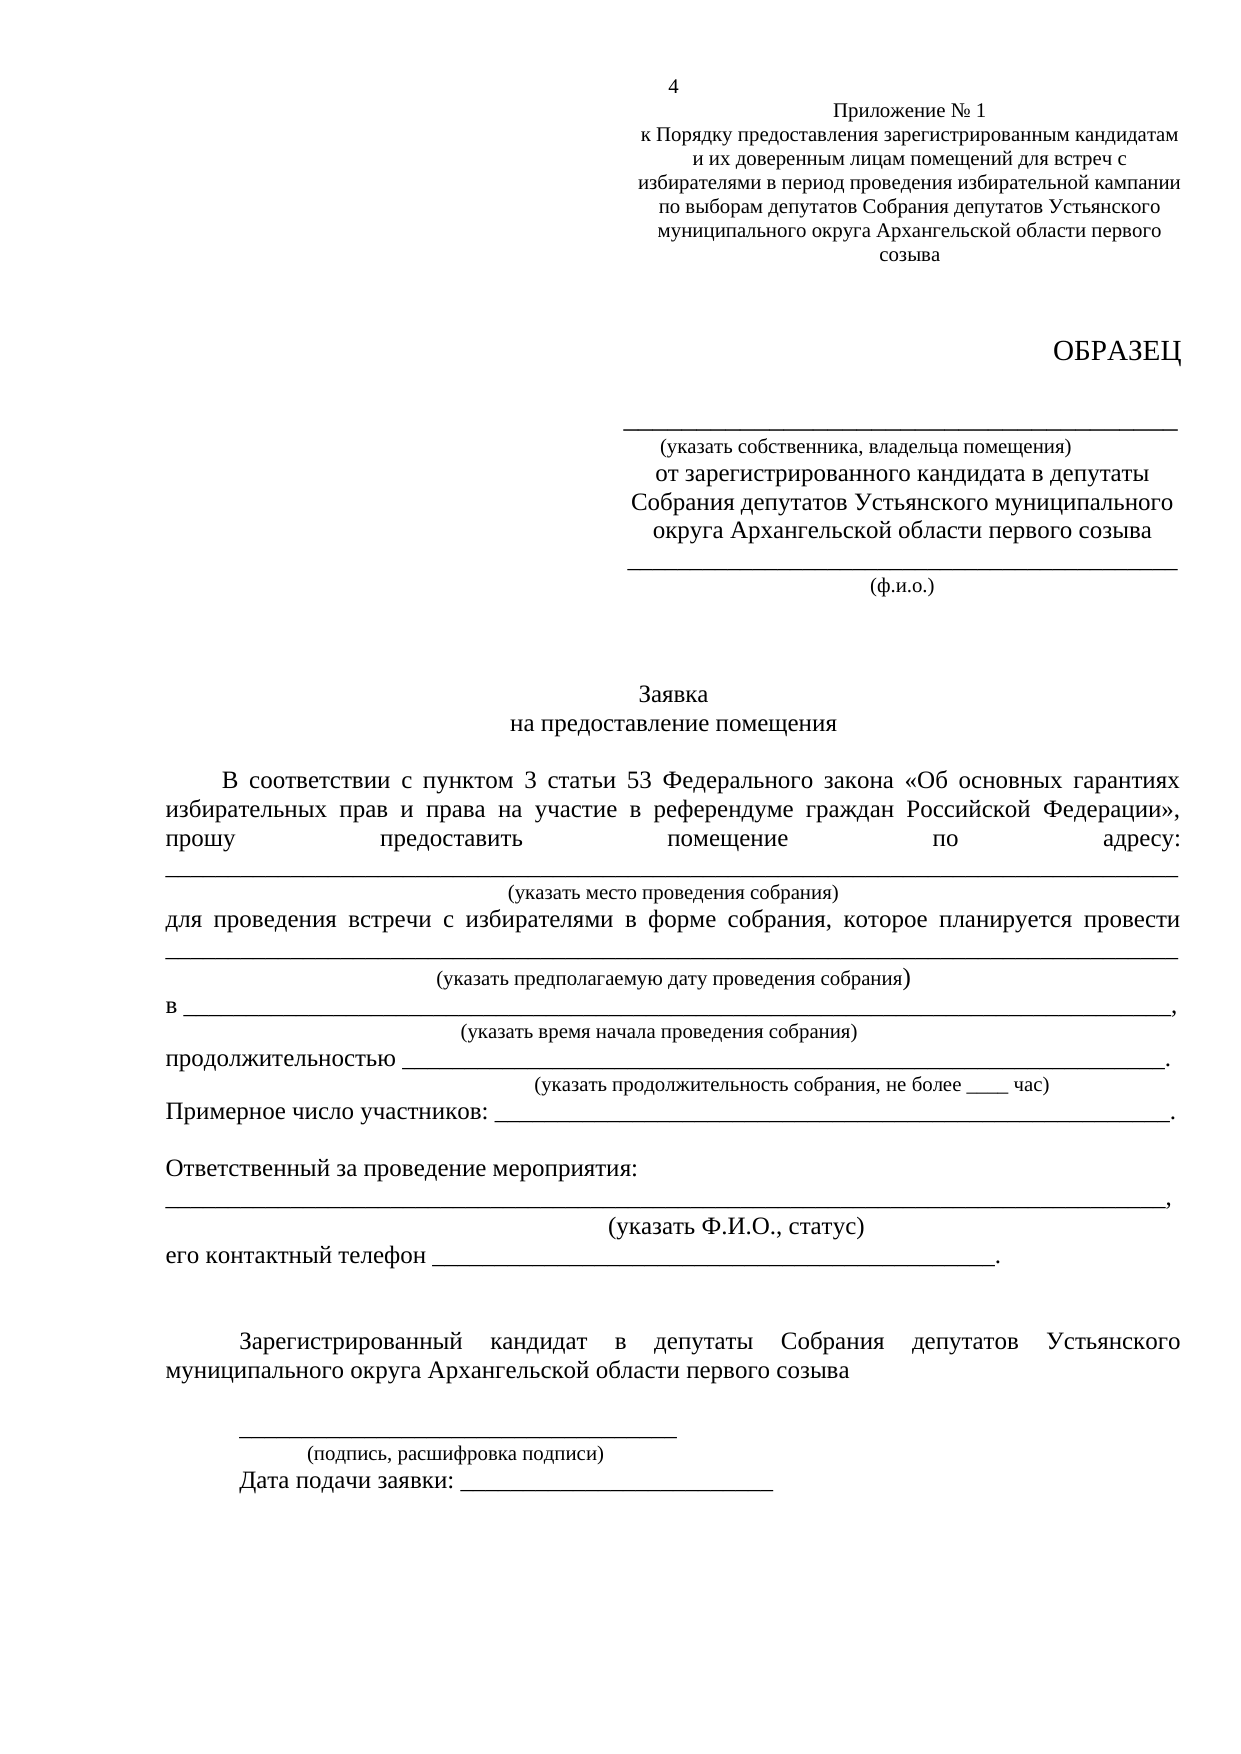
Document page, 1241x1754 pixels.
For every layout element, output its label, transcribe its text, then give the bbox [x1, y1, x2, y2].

text (указать Ф.И.О., статус) [534, 1211, 1181, 1240]
text В соответствии с пунктом 3 статьи 53 Федерального закона «Об основных гарантиях избирательных прав и права на участие в референдуме граждан Российской Федерации», прошу предоставить помещение по адресу: _________________________________________________________________________________ [165, 765, 1181, 880]
text Зарегистрированный кандидат в депутаты Собрания депутатов Устьянского муниципального округа Архангельской области первого созыва [165, 1326, 1181, 1383]
text на предоставление помещения [165, 708, 1181, 736]
text ______________________________________ [623, 401, 1181, 434]
text к Порядку предоставления зарегистрированным кандидатам и их доверенным лицам помещений для встреч с избирателями в период проведения избирательной кампании по выборам депутатов Собрания депутатов Устьянского муниципального округа Архангельской области первого созыва [638, 122, 1181, 266]
text (указать место проведения собрания) [165, 880, 1181, 904]
text в _______________________________________________________________________________, [165, 990, 1181, 1019]
text ___________________________________ [165, 1412, 1181, 1441]
text ____________________________________________ [623, 544, 1181, 573]
text ОБРАЗЕЦ [165, 333, 1181, 367]
text (ф.и.о.) [623, 573, 1181, 597]
text (указать продолжительность собрания, не более ____ час) [534, 1072, 1181, 1096]
text (указать собственника, владельца помещения) [623, 434, 1181, 458]
text Дата подачи заявки: _________________________ [165, 1465, 1181, 1494]
text Ответственный за проведение мероприятия: ________________________________________________________________________________, [165, 1153, 1181, 1211]
text (указать предполагаемую дату проведения собрания) [165, 962, 1181, 990]
text продолжительностью _____________________________________________________________. [165, 1043, 1181, 1072]
text Приложение № 1 [638, 98, 1181, 122]
text (указать время начала проведения собрания) [387, 1019, 1181, 1043]
text Заявка [165, 679, 1181, 708]
text его контактный телефон _____________________________________________. [165, 1240, 1181, 1268]
text Примерное число участников: ______________________________________________________. [165, 1096, 1181, 1125]
text (подпись, расшифровка подписи) [165, 1441, 1181, 1465]
text для проведения встречи с избирателями в форме собрания, которое планируется провести _________________________________________________________________________________ [165, 904, 1181, 962]
text от зарегистрированного кандидата в депутаты Собрания депутатов Устьянского муниципального округа Архангельской области первого созыва [623, 458, 1181, 544]
